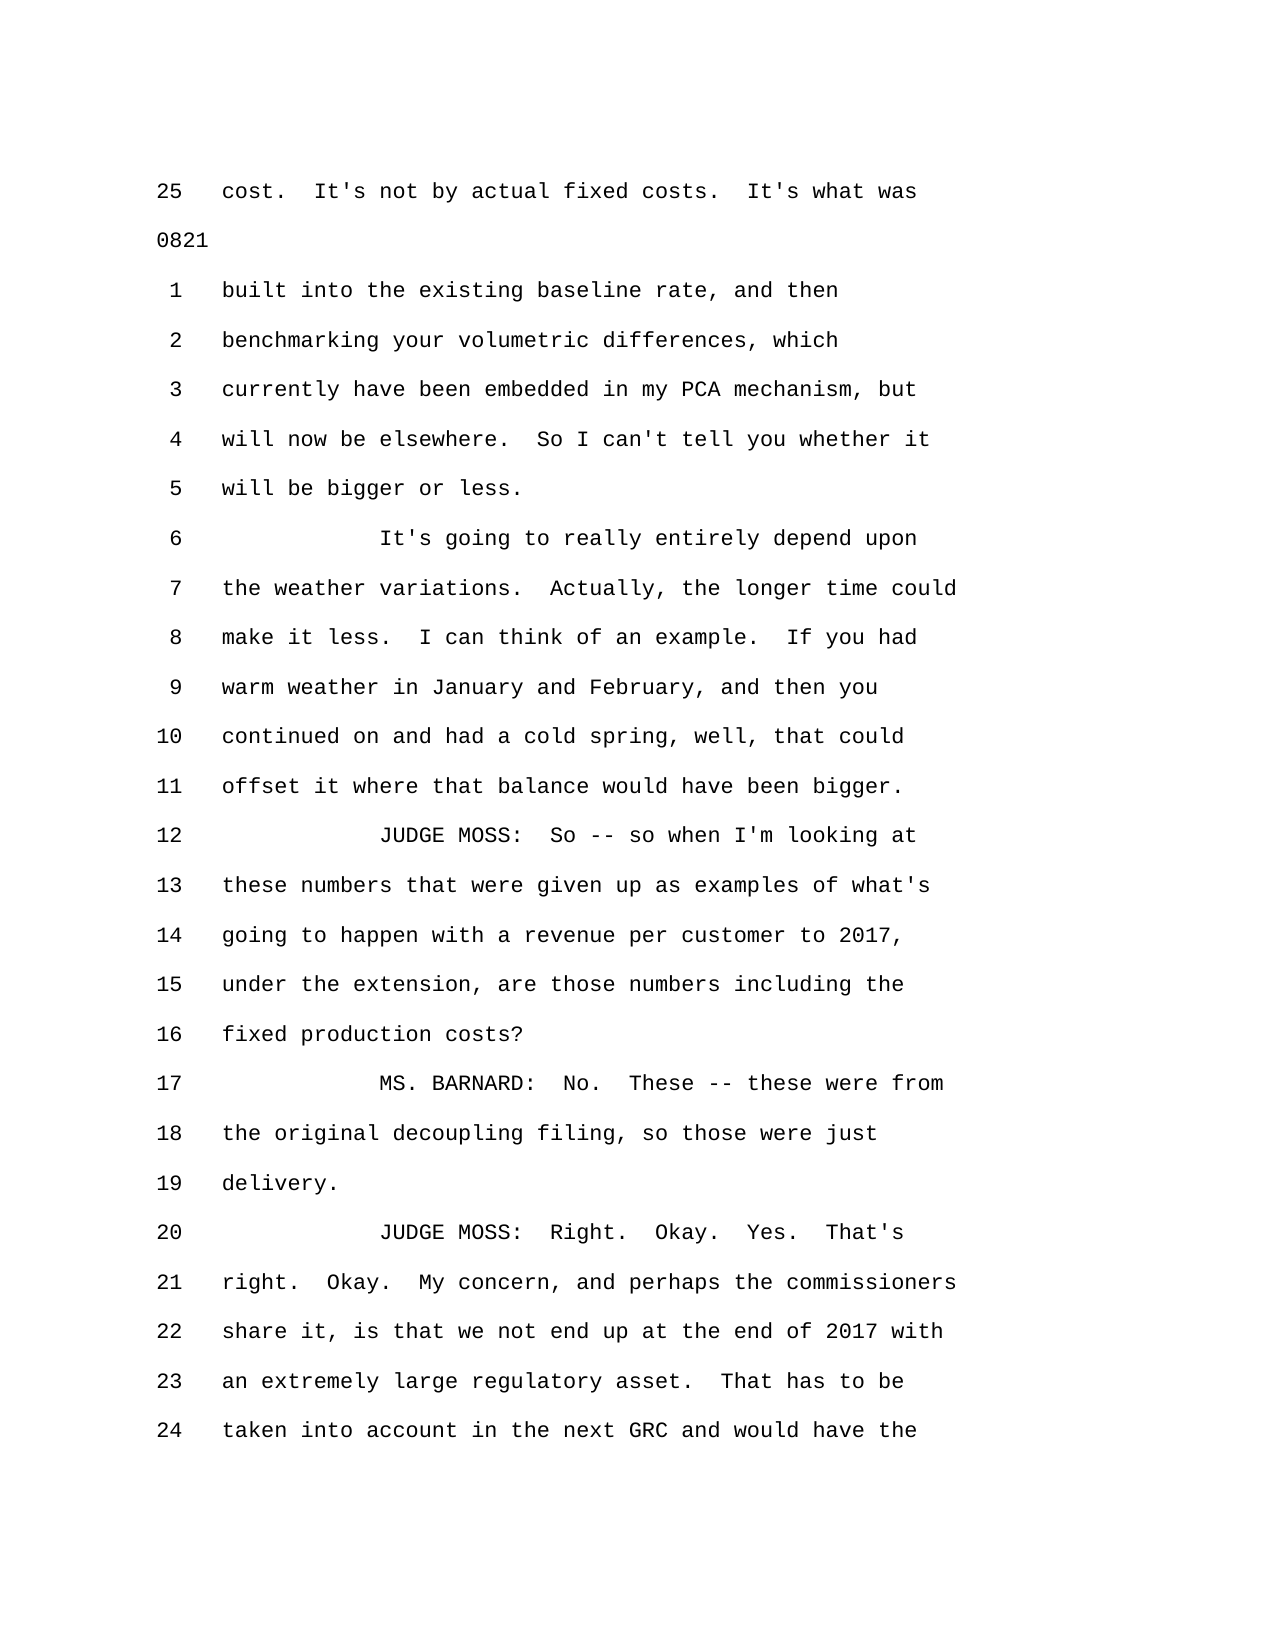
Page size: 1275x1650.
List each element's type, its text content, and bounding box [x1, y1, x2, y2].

text 11 offset it where that balance would have been bigger. [156, 775, 1119, 800]
text 16 fixed production costs? [156, 1023, 1119, 1048]
text 13 these numbers that were given up as examples of what's [156, 874, 1119, 899]
text 24 taken into account in the next GRC and would have the [156, 1419, 1119, 1444]
text 15 under the extension, are those numbers including the [156, 973, 1119, 998]
text 17 MS. BARNARD: No. These -- these were from [156, 1072, 1119, 1097]
text 10 continued on and had a cold spring, well, that could [156, 725, 1119, 750]
text 23 an extremely large regulatory asset. That has to be [156, 1370, 1119, 1395]
text 2 benchmarking your volumetric differences, which [156, 329, 1119, 353]
text 5 will be bigger or less. [156, 477, 1119, 502]
text 3 currently have been embedded in my PCA mechanism, but [156, 378, 1119, 403]
text 0821 [156, 229, 1119, 254]
text 4 will now be elsewhere. So I can't tell you whether it [156, 428, 1119, 453]
text 22 share it, is that we not end up at the end of 2017 with [156, 1320, 1119, 1345]
text 8 make it less. I can think of an example. If you had [156, 626, 1119, 651]
text 12 JUDGE MOSS: So -- so when I'm looking at [156, 824, 1119, 849]
text 6 It's going to really entirely depend upon [156, 527, 1119, 552]
text 19 delivery. [156, 1172, 1119, 1196]
text 1 built into the existing baseline rate, and then [156, 279, 1119, 304]
text 14 going to happen with a revenue per customer to 2017, [156, 924, 1119, 948]
text 21 right. Okay. My concern, and perhaps the commissioners [156, 1271, 1119, 1296]
text 9 warm weather in January and February, and then you [156, 676, 1119, 701]
text 7 the weather variations. Actually, the longer time could [156, 577, 1119, 601]
text 20 JUDGE MOSS: Right. Okay. Yes. That's [156, 1221, 1119, 1246]
text 25 cost. It's not by actual fixed costs. It's what was [156, 180, 1119, 205]
text 18 the original decoupling filing, so those were just [156, 1122, 1119, 1147]
